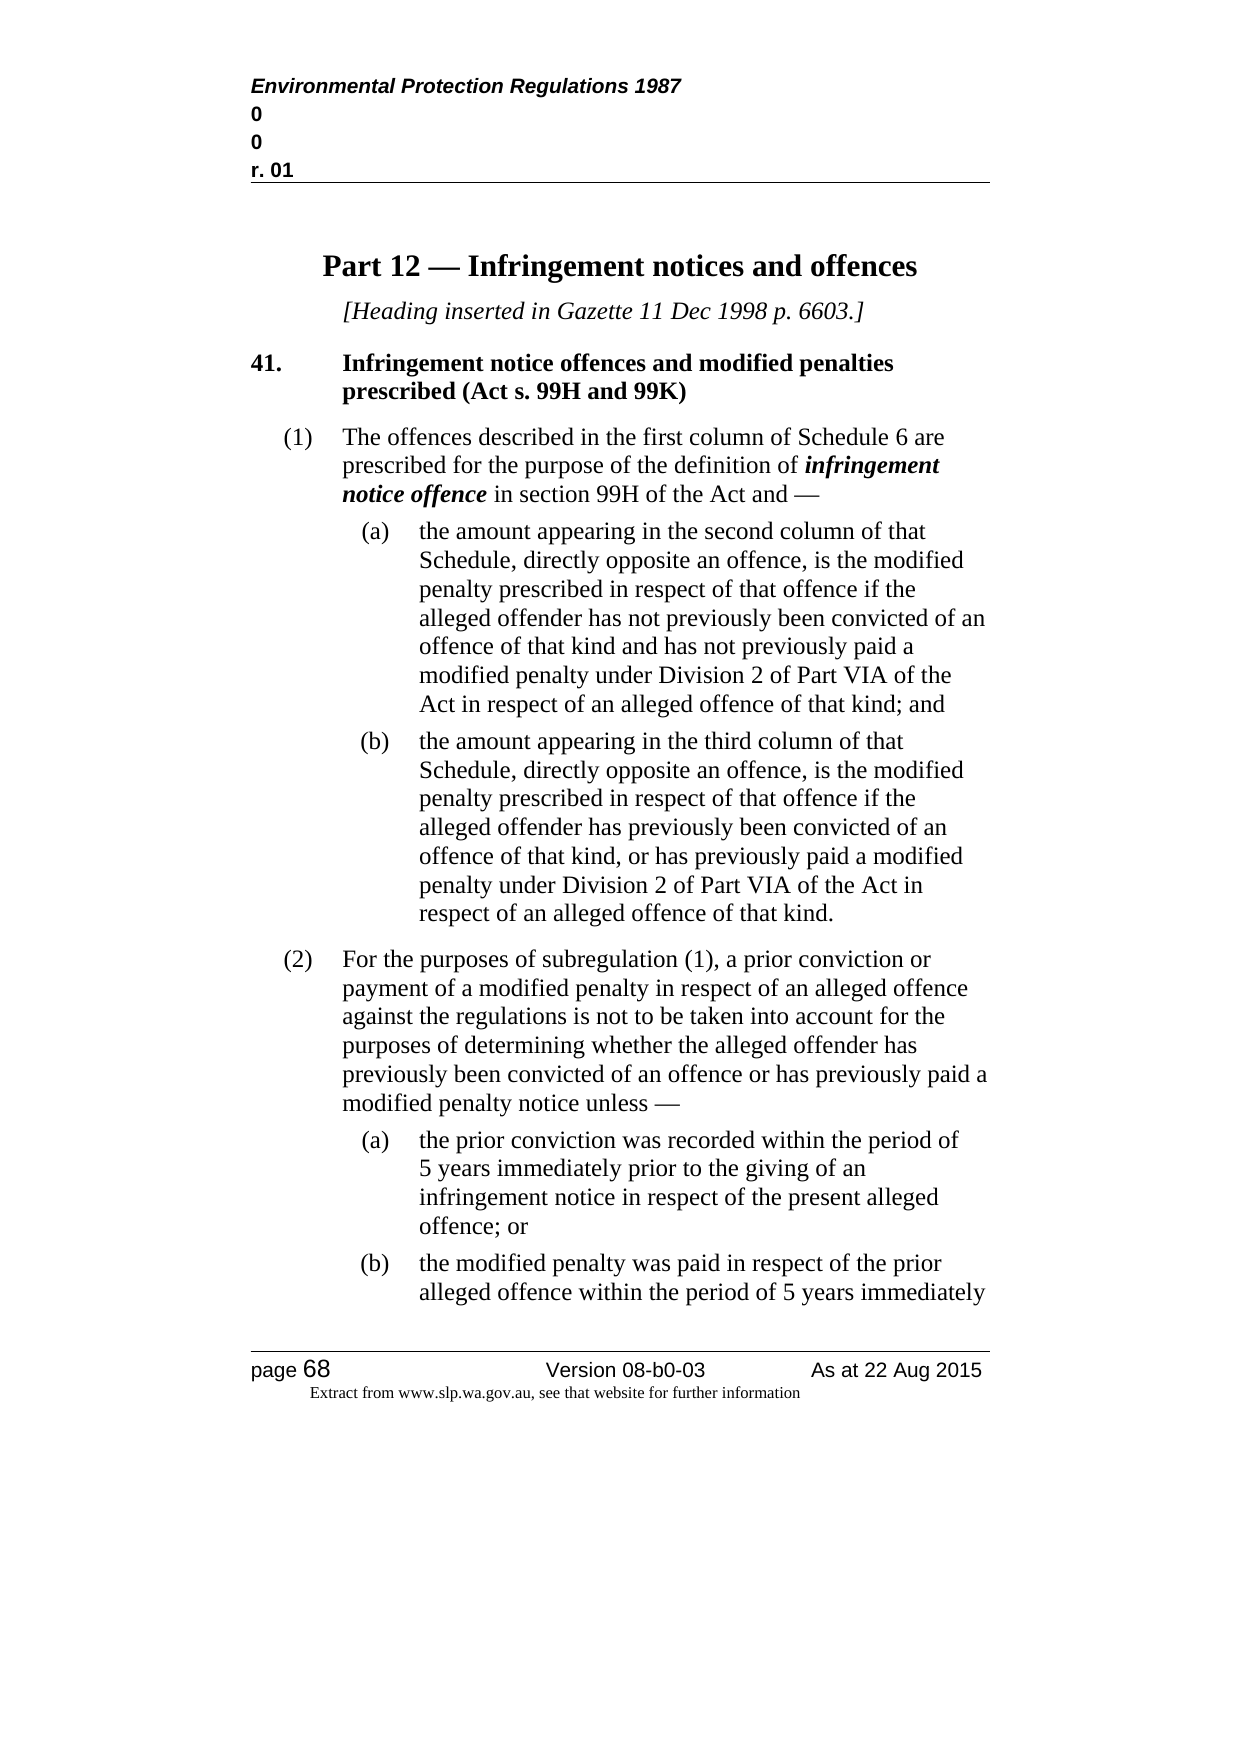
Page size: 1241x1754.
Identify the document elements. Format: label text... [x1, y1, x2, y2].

text (b) the amount appearing in the third column of that Schedule, directly opposite an offence, is the modified penalty prescribed in respect of that offence if the alleged offender has previously been convicted of an offence of that kind, or has previously paid a modified penalty under Division 2 of Part VIA of the Act in respect of an alleged offence of that kind. [251, 726, 990, 927]
text (a) the prior conviction was recorded within the period of 5 years immediately prior to the giving of an infringement notice in respect of the present alleged offence; or [251, 1125, 990, 1240]
text (2) For the purposes of subregulation (1), a prior conviction or payment of a modified penalty in respect of an alleged offence against the regulations is not to be taken into account for the purposes of determining whether the alleged offender has previously been convicted of an offence or has previously paid a modified penalty notice unless — [251, 944, 990, 1116]
text (1) The offences described in the first column of Schedule 6 are prescribed for the purpose of the definition of infringement notice offence in section 99H of the Act and — [251, 422, 990, 508]
subtitle Part 12 — Infringement notices and offences [251, 247, 990, 283]
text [251, 1248, 990, 1306]
text (a) the amount appearing in the second column of that Schedule, directly opposite an offence, is the modified penalty prescribed in respect of that offence if the alleged offender has not previously been convicted of an offence of that kind and has not previously paid a modified penalty under Division 2 of Part VIA of the Act in respect of an alleged offence of that kind; and [251, 516, 990, 718]
subtitle 41. Infringement notice offences and modified penalties prescribed (Act s. 99H and 99K) [251, 348, 990, 405]
subtitle [Heading inserted in Gazette 11 Dec 1998 p. 6603.] [251, 296, 990, 325]
